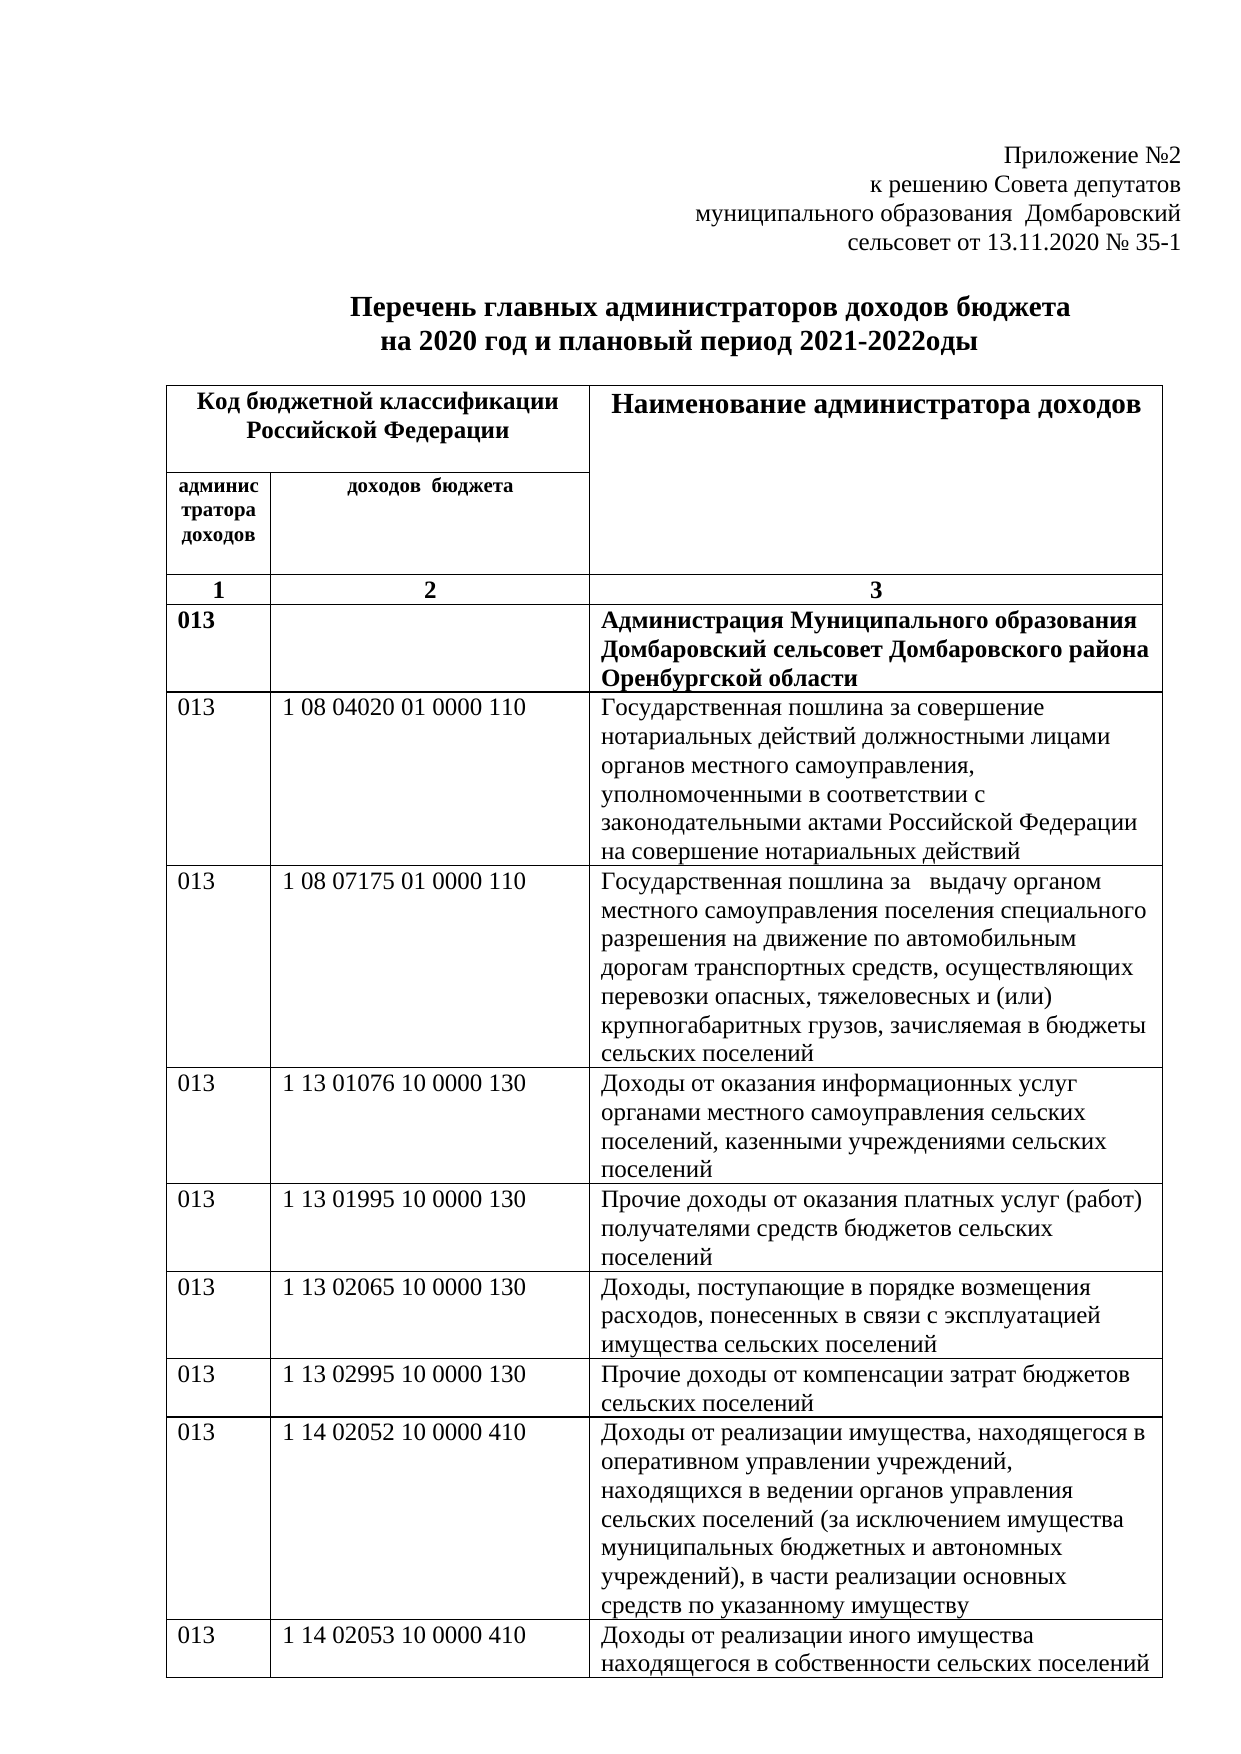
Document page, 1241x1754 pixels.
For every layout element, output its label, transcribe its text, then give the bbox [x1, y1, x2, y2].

text Приложение №2 [177, 141, 1181, 169]
table_cell 1 13 01995 10 0000 130 [271, 1184, 589, 1271]
table_cell [271, 605, 589, 691]
text муниципального образования Домбаровский [177, 198, 1181, 227]
table_cell 1 13 02065 10 0000 130 [271, 1272, 589, 1358]
table_cell Доходы, поступающие в порядке возмещения расходов, понесенных в связи с эксплуатацией имущества сельских поселений [590, 1272, 1162, 1358]
table_cell 013 [167, 693, 270, 865]
table_cell Государственная пошлина за выдачу органом местного самоуправления поселения специального разрешения на движение по автомобильным дорогам транспортных средств, осуществляющих перевозки опасных, тяжеловесных и (или) крупногабаритных грузов, зачисляемая в бюджеты сельских поселений [590, 866, 1162, 1067]
table_cell 1 [167, 575, 270, 604]
table_cell Доходы от реализации имущества, находящегося в оперативном управлении учреждений, находящихся в ведении органов управления сельских поселений (за исключением имущества муниципальных бюджетных и автономных учреждений), в части реализации основных средств по указанному имуществу [590, 1418, 1162, 1619]
table_header Код бюджетной классификации Российской Федерации [167, 386, 589, 472]
table_header Наименование администратора доходов [590, 386, 1162, 574]
table_cell 013 [167, 1184, 270, 1271]
table_cell 013 [167, 1418, 270, 1619]
table_cell 1 13 01076 10 0000 130 [271, 1068, 589, 1183]
table_cell 013 [167, 1272, 270, 1358]
table_cell 3 [590, 575, 1162, 604]
table_cell 013 [167, 866, 270, 1067]
table_cell 1 13 02995 10 0000 130 [271, 1359, 589, 1416]
table_cell 013 [167, 1620, 270, 1677]
table_cell 013 [167, 605, 270, 691]
table_cell 2 [271, 575, 589, 604]
text Перечень главных администраторов доходов бюджета [177, 289, 1181, 323]
text сельсовет от 13.11.2020 № 35-1 [177, 227, 1181, 256]
table_cell администратора доходов [167, 473, 270, 574]
table_cell Доходы от оказания информационных услуг органами местного самоуправления сельских поселений, казенными учреждениями сельских поселений [590, 1068, 1162, 1183]
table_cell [271, 1620, 589, 1677]
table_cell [590, 1620, 1162, 1677]
table_cell 1 08 07175 01 0000 110 [271, 866, 589, 1067]
table_cell Администрация Муниципального образования Домбаровский сельсовет Домбаровского района Оренбургской области [590, 605, 1162, 691]
table_cell Государственная пошлина за совершение нотариальных действий должностными лицами органов местного самоуправления, уполномоченными в соответствии с законодательными актами Российской Федерации на совершение нотариальных действий [590, 693, 1162, 865]
table_cell 013 [167, 1068, 270, 1183]
table_cell Прочие доходы от оказания платных услуг (работ) получателями средств бюджетов сельских поселений [590, 1184, 1162, 1271]
table_cell 1 14 02052 10 0000 410 [271, 1418, 589, 1619]
table_cell 013 [167, 1359, 270, 1416]
table_cell Прочие доходы от компенсации затрат бюджетов сельских поселений [590, 1359, 1162, 1416]
text к решению Совета депутатов [177, 169, 1181, 198]
text на 2020 год и плановый период 2021-2022оды [177, 323, 1181, 356]
table_cell доходов бюджета [271, 473, 589, 574]
table_cell 1 08 04020 01 0000 110 [271, 693, 589, 865]
